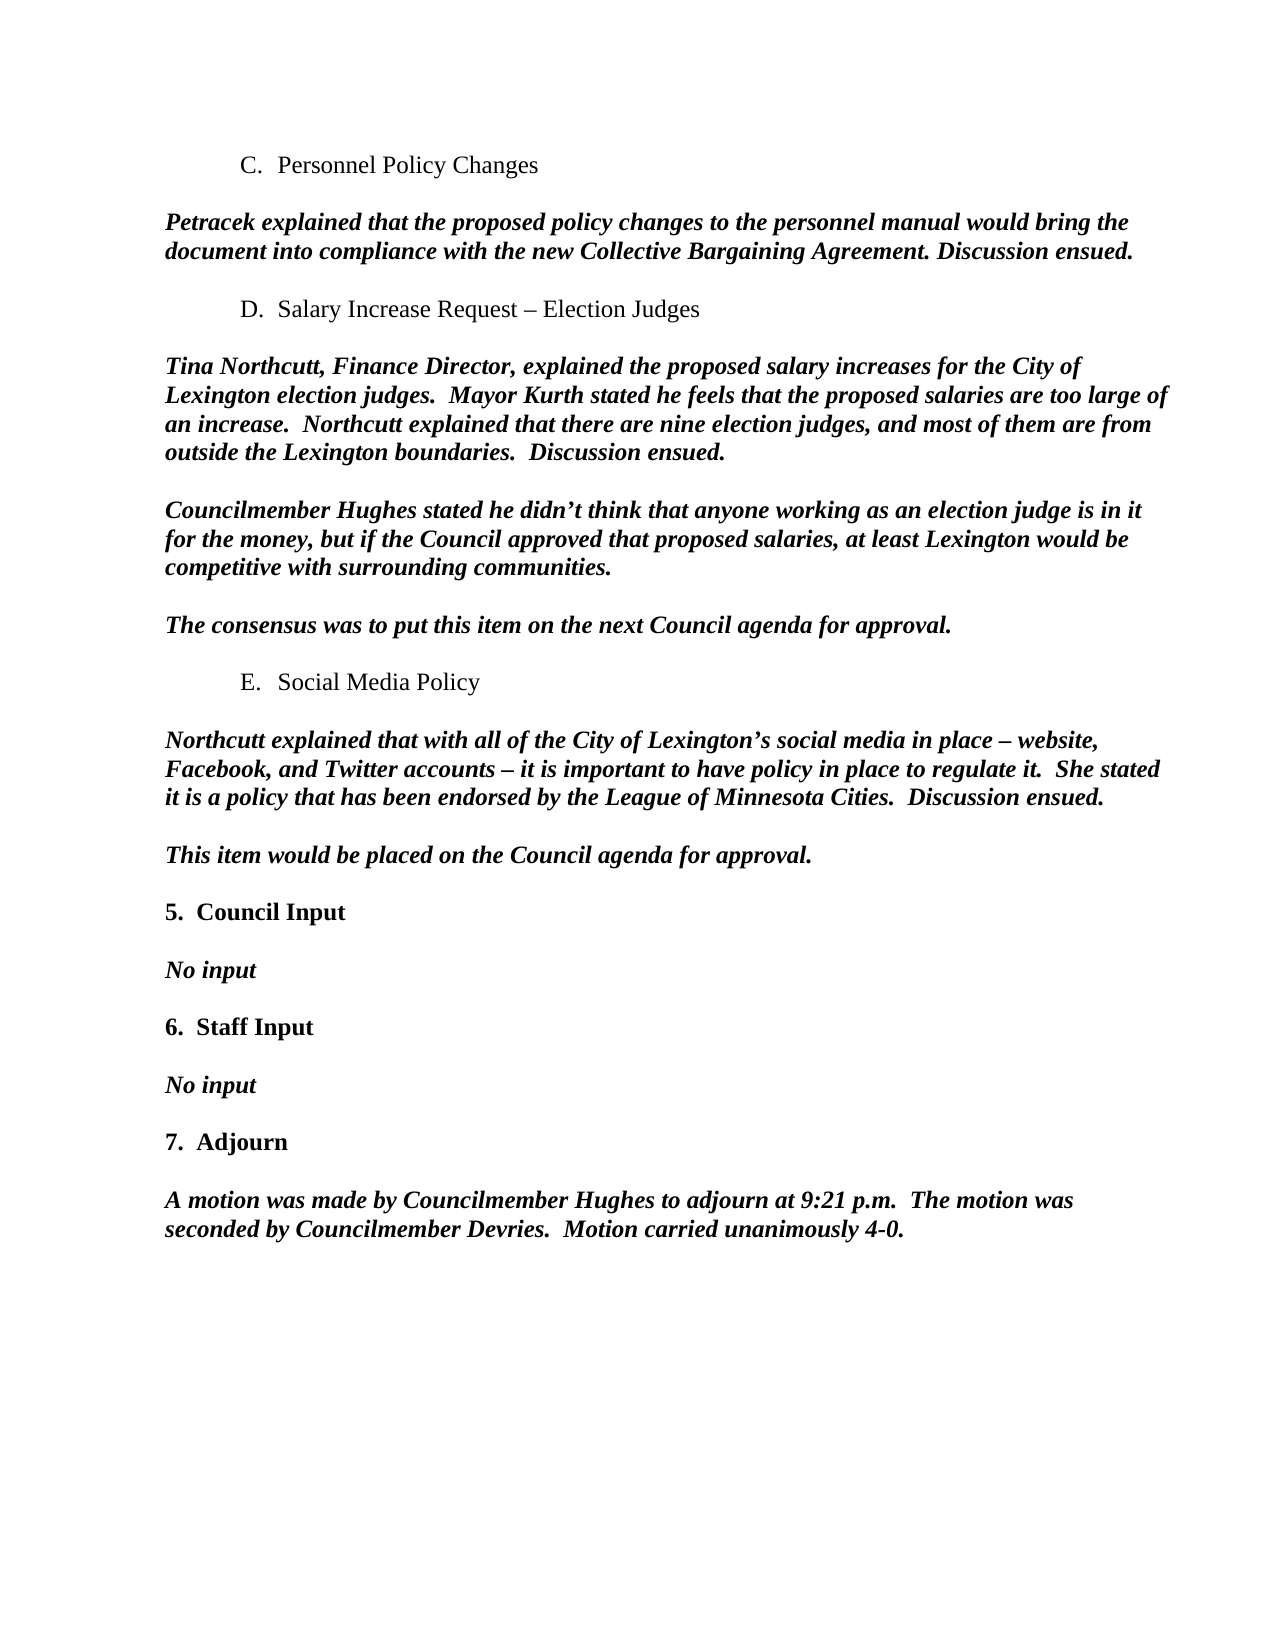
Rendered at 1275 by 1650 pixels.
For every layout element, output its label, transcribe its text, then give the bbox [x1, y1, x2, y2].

text No input [165, 955, 1170, 984]
text No input [165, 1070, 1170, 1099]
list Social Media Policy [240, 667, 1170, 696]
list Salary Increase Request – Election Judges [240, 294, 1170, 322]
text 6. Staff Input [165, 1012, 1170, 1041]
text This item would be placed on the Council agenda for approval. [165, 840, 1170, 869]
list Personnel Policy Changes [240, 150, 1170, 179]
text 7. Adjourn [165, 1127, 1170, 1156]
text Tina Northcutt, Finance Director, explained the proposed salary increases for the City of Lexington election judges. Mayor Kurth stated he feels that the proposed salaries are too large of an increase. Northcutt explained that there are nine election judges, and most of them are from outside the Lexington boundaries. Discussion ensued. [165, 351, 1170, 466]
text Petracek explained that the proposed policy changes to the personnel manual would bring the document into compliance with the new Collective Bargaining Agreement. Discussion ensued. [165, 207, 1170, 265]
text Councilmember Hughes stated he didn’t think that anyone working as an election judge is in it for the money, but if the Council approved that proposed salaries, at least Lexington would be competitive with surrounding communities. [165, 495, 1170, 581]
text Northcutt explained that with all of the City of Lexington’s social media in place – website, Facebook, and Twitter accounts – it is important to have policy in place to regulate it. She stated it is a policy that has been endorsed by the League of Minnesota Cities. Discussion ensued. [165, 725, 1170, 811]
text The consensus was to put this item on the next Council agenda for approval. [165, 610, 1170, 639]
text 5. Council Input [165, 897, 1170, 926]
text A motion was made by Councilmember Hughes to adjourn at 9:21 p.m. The motion was seconded by Councilmember Devries. Motion carried unanimously 4-0. [165, 1185, 1170, 1242]
